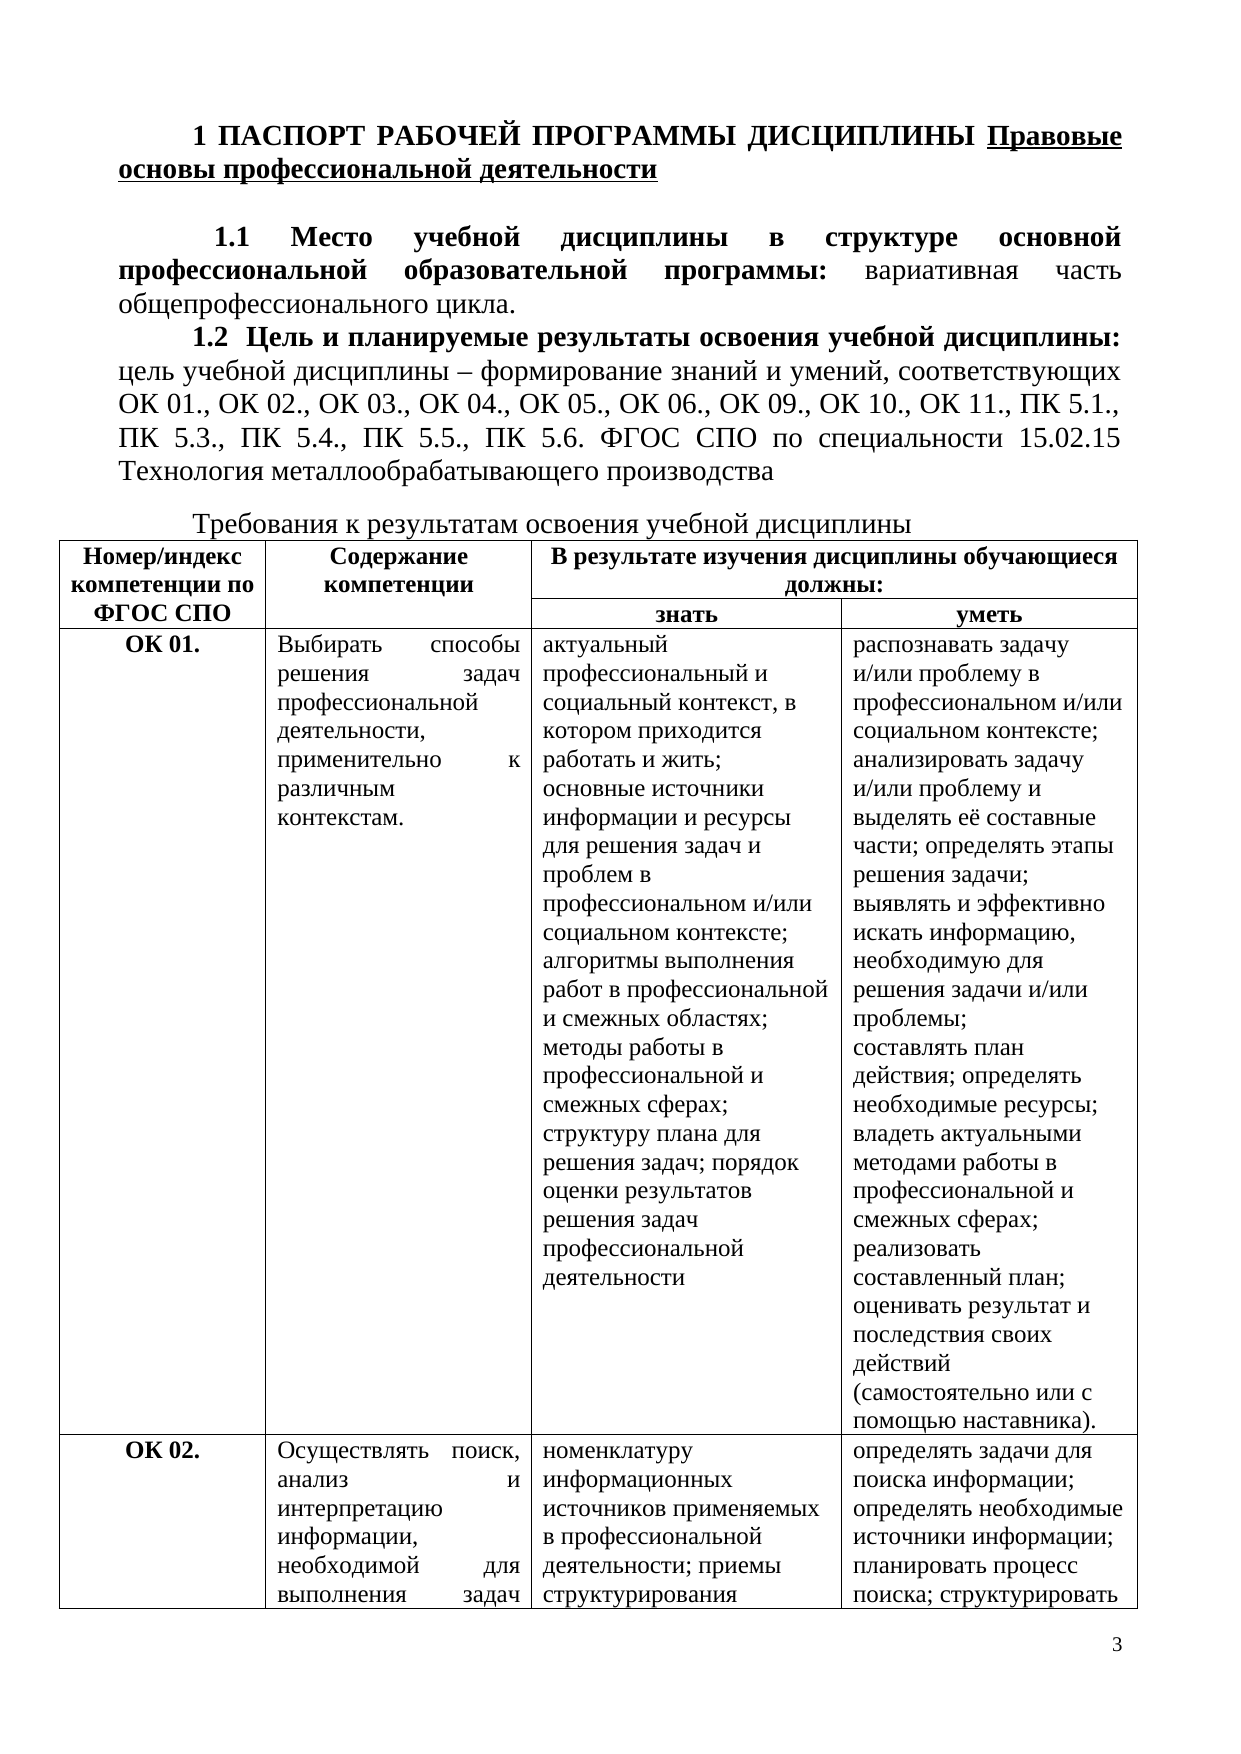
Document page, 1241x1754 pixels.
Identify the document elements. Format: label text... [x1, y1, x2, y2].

table_cell ОК 02. [60, 1435, 265, 1608]
text 1 ПАСПОРТ РАБОЧЕЙ ПРОГРАММЫ ДИСЦИПЛИНЫ Правовые основы профессиональной деятельности [118, 118, 1122, 185]
text 1.1 Место учебной дисциплины в структуре основной профессиональной образовательной программы: вариативная часть общепрофессионального цикла. [118, 219, 1122, 319]
text 1.2 Цель и планируемые результаты освоения учебной дисциплины: цель учебной дисциплины – формирование знаний и умений, соответствующих ОК 01., ОК 02., ОК 03., ОК 04., ОК 05., ОК 06., ОК 09., ОК 10., ОК 11., ПК 5.1., ПК 5.3., ПК 5.4., ПК 5.5., ПК 5.6. ФГОС СПО по специальности 15.02.15 Технология металлообрабатывающего производства [118, 319, 1122, 487]
table_cell Выбирать способы решения задач профессиональной деятельности, применительно к различным контекстам. [266, 629, 531, 1434]
table_header Содержание компетенции [266, 541, 531, 628]
text Требования к результатам освоения учебной дисциплины [118, 506, 1122, 540]
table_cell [842, 1435, 1137, 1608]
table_cell распознавать задачу и/или проблему в профессиональном и/или социальном контексте; анализировать задачу и/или проблему и выделять её составные части; определять этапы решения задачи; выявлять и эффективно искать информацию, необходимую для решения задачи и/или проблемы; составлять план действия; определять необходимые ресурсы; владеть актуальными методами работы в профессиональной и смежных сферах; реализовать составленный план; оценивать результат и последствия своих действий (самостоятельно или с помощью наставника). [842, 629, 1137, 1434]
table_cell знать [532, 599, 841, 628]
table_cell уметь [842, 599, 1137, 628]
table_cell актуальный профессиональный и социальный контекст, в котором приходится работать и жить; основные источники информации и ресурсы для решения задач и проблем в профессиональном и/или социальном контексте; алгоритмы выполнения работ в профессиональной и смежных областях; методы работы в профессиональной и смежных сферах; структуру плана для решения задач; порядок оценки результатов решения задач профессиональной деятельности [532, 629, 841, 1434]
table_header Номер/индекс компетенции по ФГОС СПО [60, 541, 265, 628]
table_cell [266, 1435, 531, 1608]
table_cell ОК 01. [60, 629, 265, 1434]
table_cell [532, 1435, 841, 1608]
table_header В результате изучения дисциплины обучающиеся должны: [532, 541, 1137, 598]
